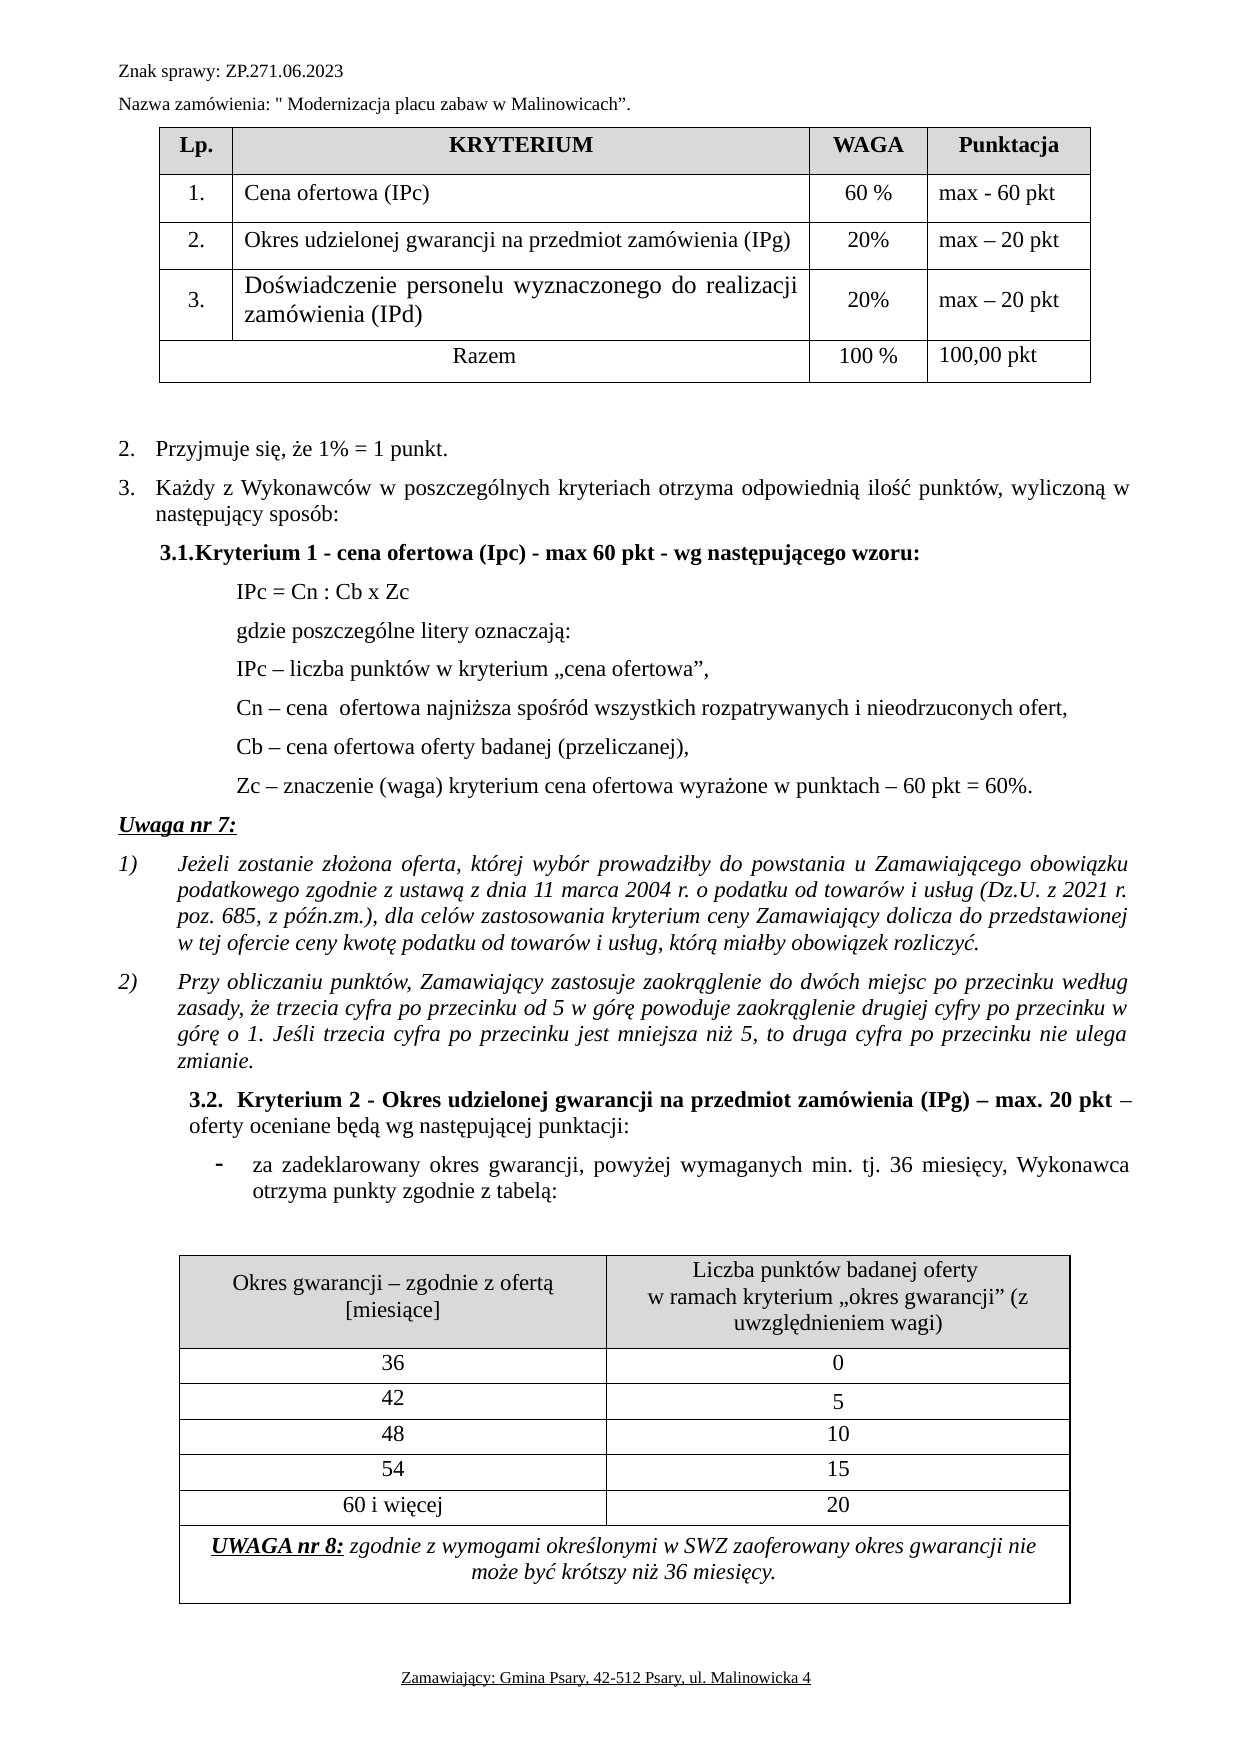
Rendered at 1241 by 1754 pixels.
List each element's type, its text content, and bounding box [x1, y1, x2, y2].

table_cell 36 [180, 1349, 606, 1383]
table_cell max - 60 pkt [928, 175, 1090, 222]
table_header Punktacja [928, 128, 1090, 174]
text Zc – znaczenie (waga) kryterium cena ofertowa wyrażone w punktach – 60 pkt = 60%. [236, 772, 1132, 798]
table_cell UWAGA nr 8: zgodnie z wymogami określonymi w SWZ zaoferowany okres gwarancji nie może być krótszy niż 36 miesięcy. [180, 1526, 1069, 1603]
table_cell 20 [607, 1491, 1069, 1525]
list Przy obliczaniu punktów, Zamawiający zastosuje zaokrąglenie do dwóch miejsc po przecinku według zasady, że trzecia cyfra po przecinku od 5 w górę powoduje zaokrąglenie drugiej cyfry po przecinku w górę o 1. Jeśli trzecia cyfra po przecinku jest mniejsza niż 5, to druga cyfra po przecinku nie ulega zmianie. [118, 968, 1132, 1073]
table_cell max – 20 pkt [928, 223, 1090, 269]
table_cell 100,00 pkt [928, 341, 1090, 382]
table_cell max – 20 pkt [928, 270, 1090, 340]
text gdzie poszczególne litery oznaczają: [236, 617, 1132, 643]
text Cn – cena ofertowa najniższa spośród wszystkich rozpatrywanych i nieodrzuconych ofert, [236, 694, 1132, 721]
table_cell Razem [160, 341, 809, 382]
list Kryterium 1 - cena ofertowa (Ipc) - max 60 pkt - wg następującego wzoru: [159, 539, 1132, 565]
table_cell 20% [810, 223, 927, 269]
table_cell 100 % [810, 341, 927, 382]
text Uwaga nr 7: [118, 811, 1132, 837]
list Każdy z Wykonawców w poszczególnych kryteriach otrzyma odpowiednią ilość punktów, wyliczoną w następujący sposób: [118, 474, 1132, 526]
table_cell 15 [607, 1455, 1069, 1489]
table_cell 0 [607, 1349, 1069, 1383]
table_header Lp. [160, 128, 232, 174]
table_cell 42 [180, 1384, 606, 1419]
list za zadeklarowany okres gwarancji, powyżej wymaganych min. tj. 36 miesięcy, Wykonawca otrzyma punkty zgodnie z tabelą: [215, 1151, 1132, 1204]
table_header Okres gwarancji – zgodnie z ofertą [miesiące] [180, 1256, 606, 1348]
table_cell Cena ofertowa (IPc) [233, 175, 809, 222]
text IPc – liczba punktów w kryterium „cena ofertowa”, [236, 656, 1132, 682]
table_header Liczba punktów badanej oferty w ramach kryterium „okres gwarancji” (z uwzględnieniem wagi) [607, 1256, 1069, 1348]
list Przyjmuje się, że 1% = 1 punkt. [118, 435, 1132, 461]
table_cell 10 [607, 1420, 1069, 1454]
table_cell 48 [180, 1420, 606, 1454]
table_header KRYTERIUM [233, 128, 809, 174]
table_cell 54 [180, 1455, 606, 1489]
table_cell 3. [160, 270, 232, 340]
text Cb – cena ofertowa oferty badanej (przeliczanej), [236, 733, 1132, 759]
text IPc = Cn : Cb x Zc [236, 578, 1132, 604]
table_cell Okres udzielonej gwarancji na przedmiot zamówienia (IPg) [233, 223, 809, 269]
table_cell 5 [607, 1384, 1069, 1419]
text 3.2. Kryterium 2 - Okres udzielonej gwarancji na przedmiot zamówienia (IPg) – max. 20 pkt – oferty oceniane będą wg następującej punktacji: [189, 1086, 1132, 1138]
table_cell 60 % [810, 175, 927, 222]
list Jeżeli zostanie złożona oferta, której wybór prowadziłby do powstania u Zamawiającego obowiązku podatkowego zgodnie z ustawą z dnia 11 marca 2004 r. o podatku od towarów i usług (Dz.U. z 2021 r. poz. 685, z późn.zm.), dla celów zastosowania kryterium ceny Zamawiający dolicza do przedstawionej w tej ofercie ceny kwotę podatku od towarów i usług, którą miałby obowiązek rozliczyć. [118, 850, 1132, 955]
table_cell 1. [160, 175, 232, 222]
table_cell 2. [160, 223, 232, 269]
table_header WAGA [810, 128, 927, 174]
table_cell 60 i więcej [180, 1491, 606, 1525]
table_cell 20% [810, 270, 927, 340]
table_cell Doświadczenie personelu wyznaczonego do realizacji zamówienia (IPd) [233, 270, 809, 340]
